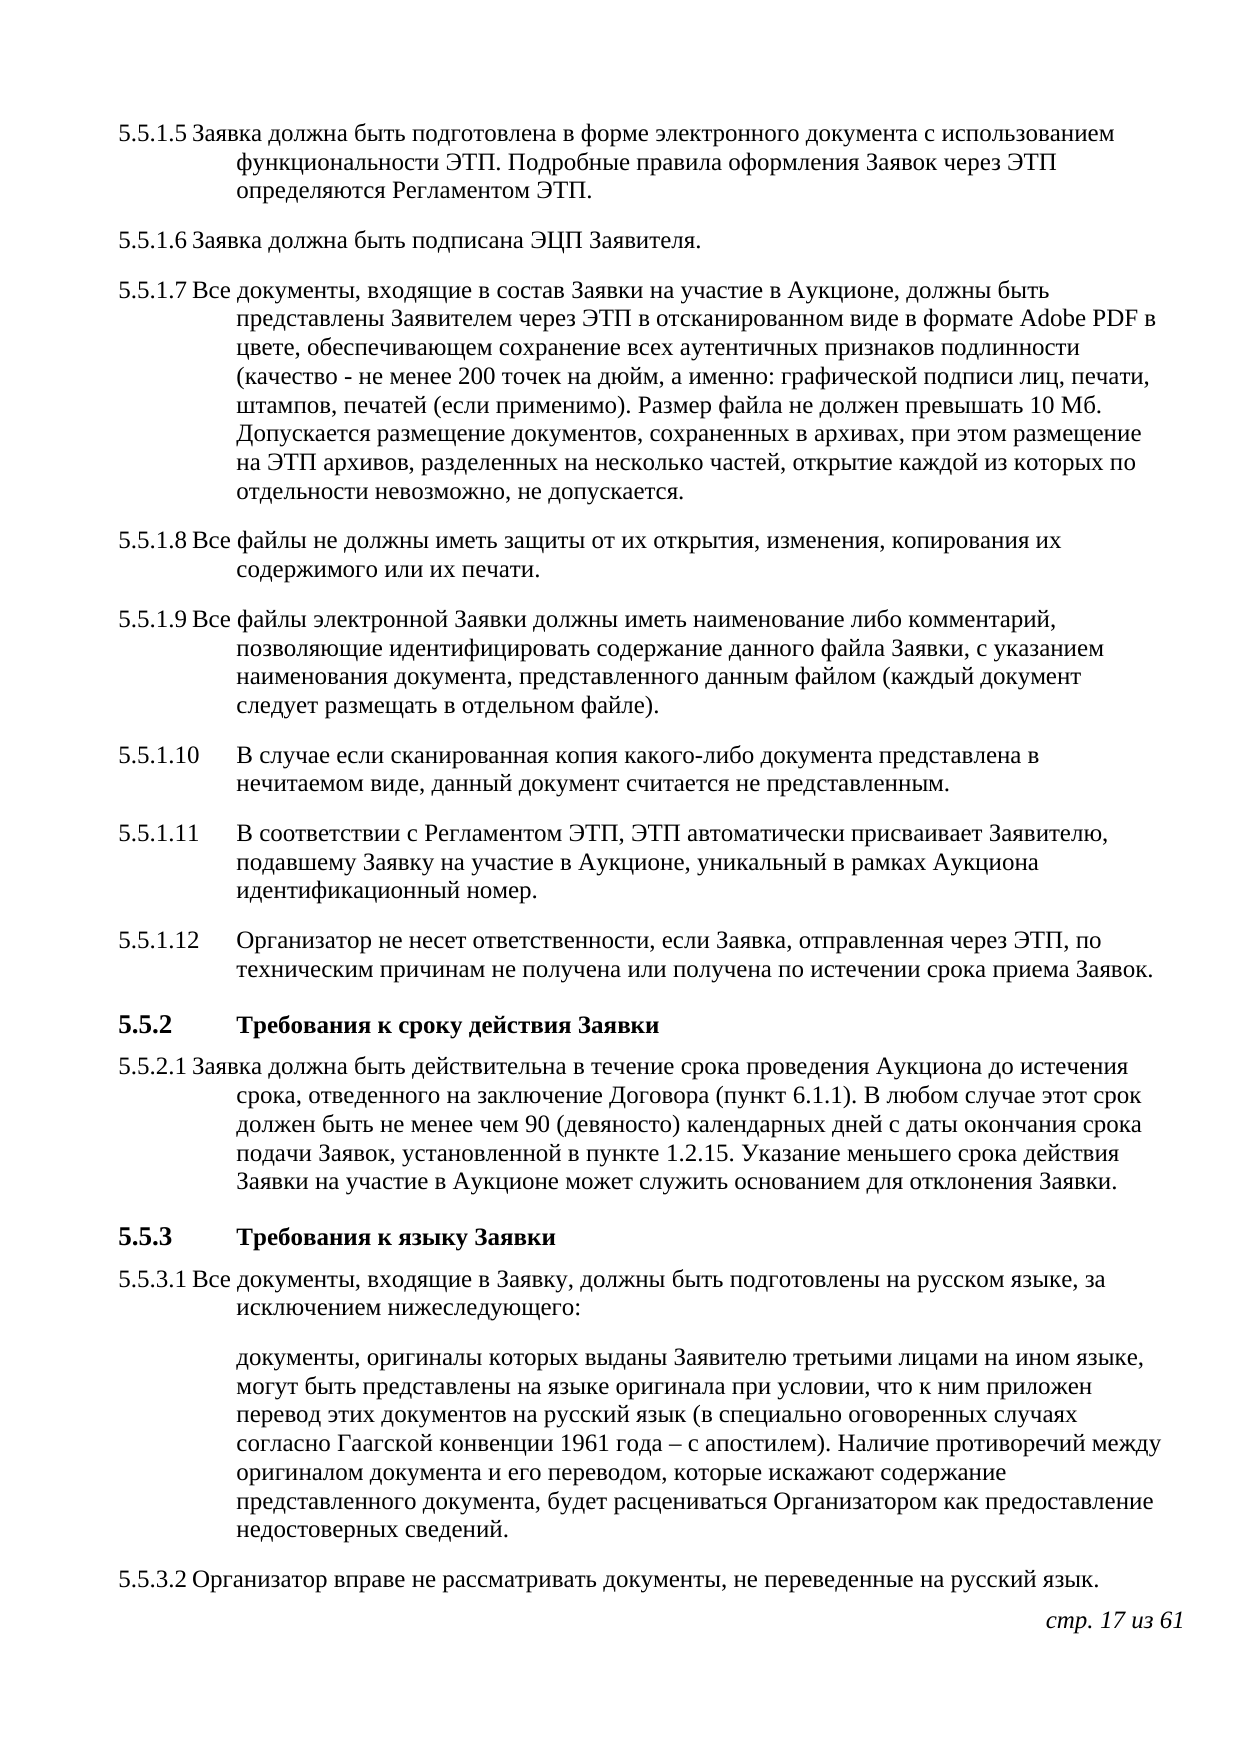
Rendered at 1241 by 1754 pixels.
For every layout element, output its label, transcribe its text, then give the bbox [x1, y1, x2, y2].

list Заявка должна быть подписана ЭЦП Заявителя. [118, 225, 1167, 254]
list Все файлы электронной Заявки должны иметь наименование либо комментарий, позволяющие идентифицировать содержание данного файла Заявки, с указанием наименования документа, представленного данным файлом (каждый документ следует размещать в отдельном файле). [118, 604, 1167, 719]
list Организатор вправе не рассматривать документы, не переведенные на русский язык. [118, 1564, 1167, 1593]
list В случае если сканированная копия какого-либо документа представлена в нечитаемом виде, данный документ считается не представленным. [118, 740, 1167, 797]
list Все файлы не должны иметь защиты от их открытия, изменения, копирования их содержимого или их печати. [118, 526, 1167, 583]
list Заявка должна быть подготовлена в форме электронного документа с использованием функциональности ЭТП. Подробные правила оформления Заявок через ЭТП определяются Регламентом ЭТП. [118, 118, 1167, 204]
list Все документы, входящие в состав Заявки на участие в Аукционе, должны быть представлены Заявителем через ЭТП в отсканированном виде в формате Adobe PDF в цвете, обеспечивающем сохранение всех аутентичных признаков подлинности (качество - не менее 200 точек на дюйм, а именно: графической подписи лиц, печати, штампов, печатей (если применимо). Размер файла не должен превышать 10 Мб. Допускается размещение документов, сохраненных в архивах, при этом размещение на ЭТП архивов, разделенных на несколько частей, открытие каждой из которых по отдельности невозможно, не допускается. [118, 275, 1167, 505]
list Требования к языку Заявки [118, 1220, 1167, 1251]
text документы, оригиналы которых выданы Заявителю третьими лицами на ином языке, могут быть представлены на языке оригинала при условии, что к ним приложен перевод этих документов на русский язык (в специально оговоренных случаях согласно Гаагской конвенции 1961 года – с апостилем). Наличие противоречий между оригиналом документа и его переводом, которые искажают содержание представленного документа, будет расцениваться Организатором как предоставление недостоверных сведений. [236, 1342, 1167, 1543]
list Требования к сроку действия Заявки [118, 1008, 1167, 1039]
list Организатор не несет ответственности, если Заявка, отправленная через ЭТП, по техническим причинам не получена или получена по истечении срока приема Заявок. [118, 925, 1167, 983]
list В соответствии с Регламентом ЭТП, ЭТП автоматически присваивает Заявителю, подавшему Заявку на участие в Аукционе, уникальный в рамках Аукциона идентификационный номер. [118, 818, 1167, 904]
list Заявка должна быть действительна в течение срока проведения Аукциона до истечения срока, отведенного на заключение Договора (пункт 6.1.1). В любом случае этот срок должен быть не менее чем 90 (девяносто) календарных дней с даты окончания срока подачи Заявок, установленной в пункте 1.2.15. Указание меньшего срока действия Заявки на участие в Аукционе может служить основанием для отклонения Заявки. [118, 1051, 1167, 1195]
list Все документы, входящие в Заявку, должны быть подготовлены на русском языке, за исключением нижеследующего: [118, 1264, 1167, 1321]
